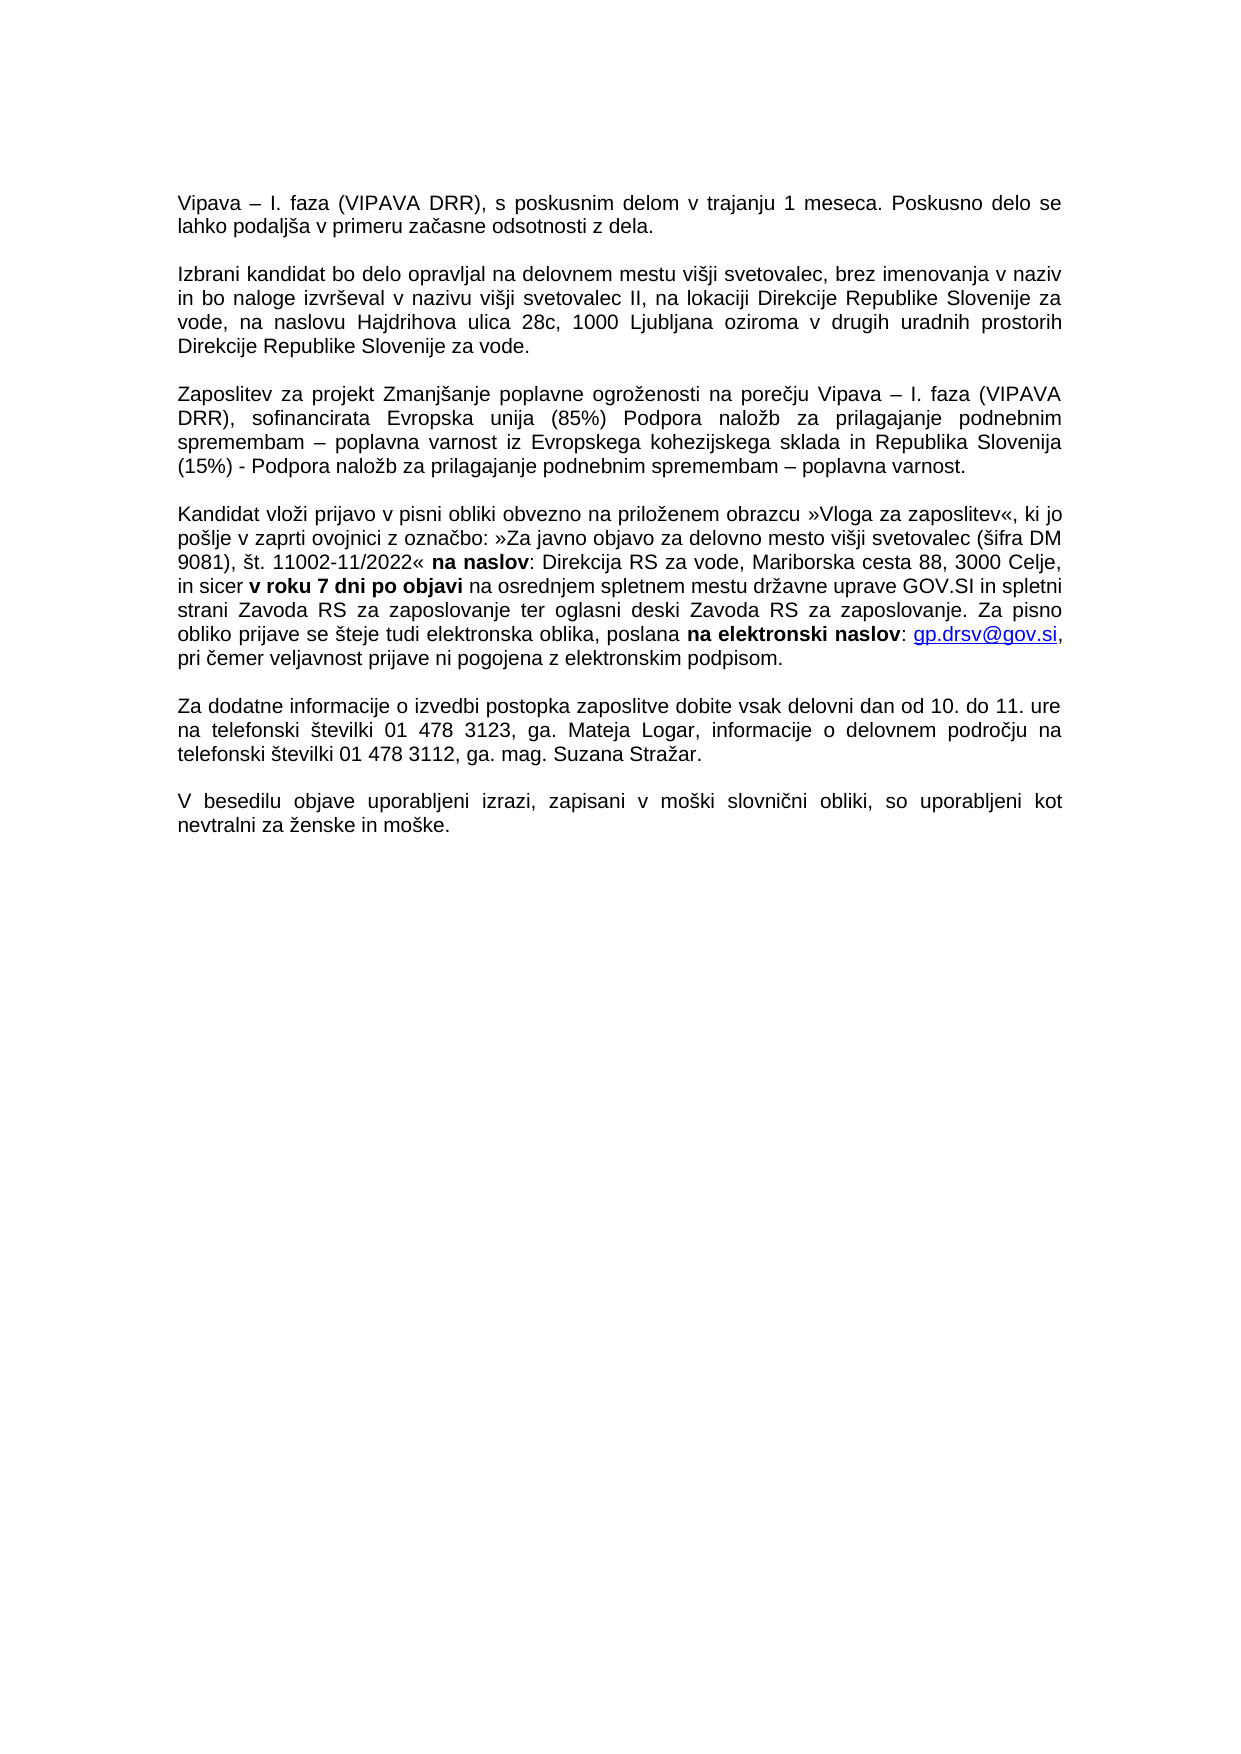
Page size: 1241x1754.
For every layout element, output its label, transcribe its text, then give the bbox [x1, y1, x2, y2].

text Zaposlitev za projekt Zmanjšanje poplavne ogroženosti na porečju Vipava – I. faza (VIPAVA DRR), sofinancirata Evropska unija (85%) Podpora naložb za prilagajanje podnebnim spremembam – poplavna varnost iz Evropskega kohezijskega sklada in Republika Slovenija (15%) - Podpora naložb za prilagajanje podnebnim spremembam – poplavna varnost. [177, 382, 1063, 478]
text Kandidat vloži prijavo v pisni obliki obvezno na priloženem obrazcu »Vloga za zaposlitev«, ki jo pošlje v zaprti ovojnici z označbo: »Za javno objavo za delovno mesto višji svetovalec (šifra DM 9081), št. 11002-11/2022« na naslov: Direkcija RS za vode, Mariborska cesta 88, 3000 Celje, in sicer v roku 7 dni po objavi na osrednjem spletnem mestu državne uprave GOV.SI in spletni strani Zavoda RS za zaposlovanje ter oglasni deski Zavoda RS za zaposlovanje. Za pisno obliko prijave se šteje tudi elektronska oblika, poslana na elektronski naslov: gp.drsv@gov.si, pri čemer veljavnost prijave ni pogojena z elektronskim podpisom. [177, 502, 1063, 669]
text V besedilu objave uporabljeni izrazi, zapisani v moški slovnični obliki, so uporabljeni kot nevtralni za ženske in moške. [177, 789, 1063, 837]
text Za dodatne informacije o izvedbi postopka zaposlitve dobite vsak delovni dan od 10. do 11. ure na telefonski številki 01 478 3123, ga. Mateja Logar, informacije o delovnem področju na telefonski številki 01 478 3112, ga. mag. Suzana Stražar. [177, 693, 1063, 765]
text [177, 190, 1063, 238]
text Izbrani kandidat bo delo opravljal na delovnem mestu višji svetovalec, brez imenovanja v naziv in bo naloge izvrševal v nazivu višji svetovalec II, na lokaciji Direkcije Republike Slovenije za vode, na naslovu Hajdrihova ulica 28c, 1000 Ljubljana oziroma v drugih uradnih prostorih Direkcije Republike Slovenije za vode. [177, 262, 1063, 358]
